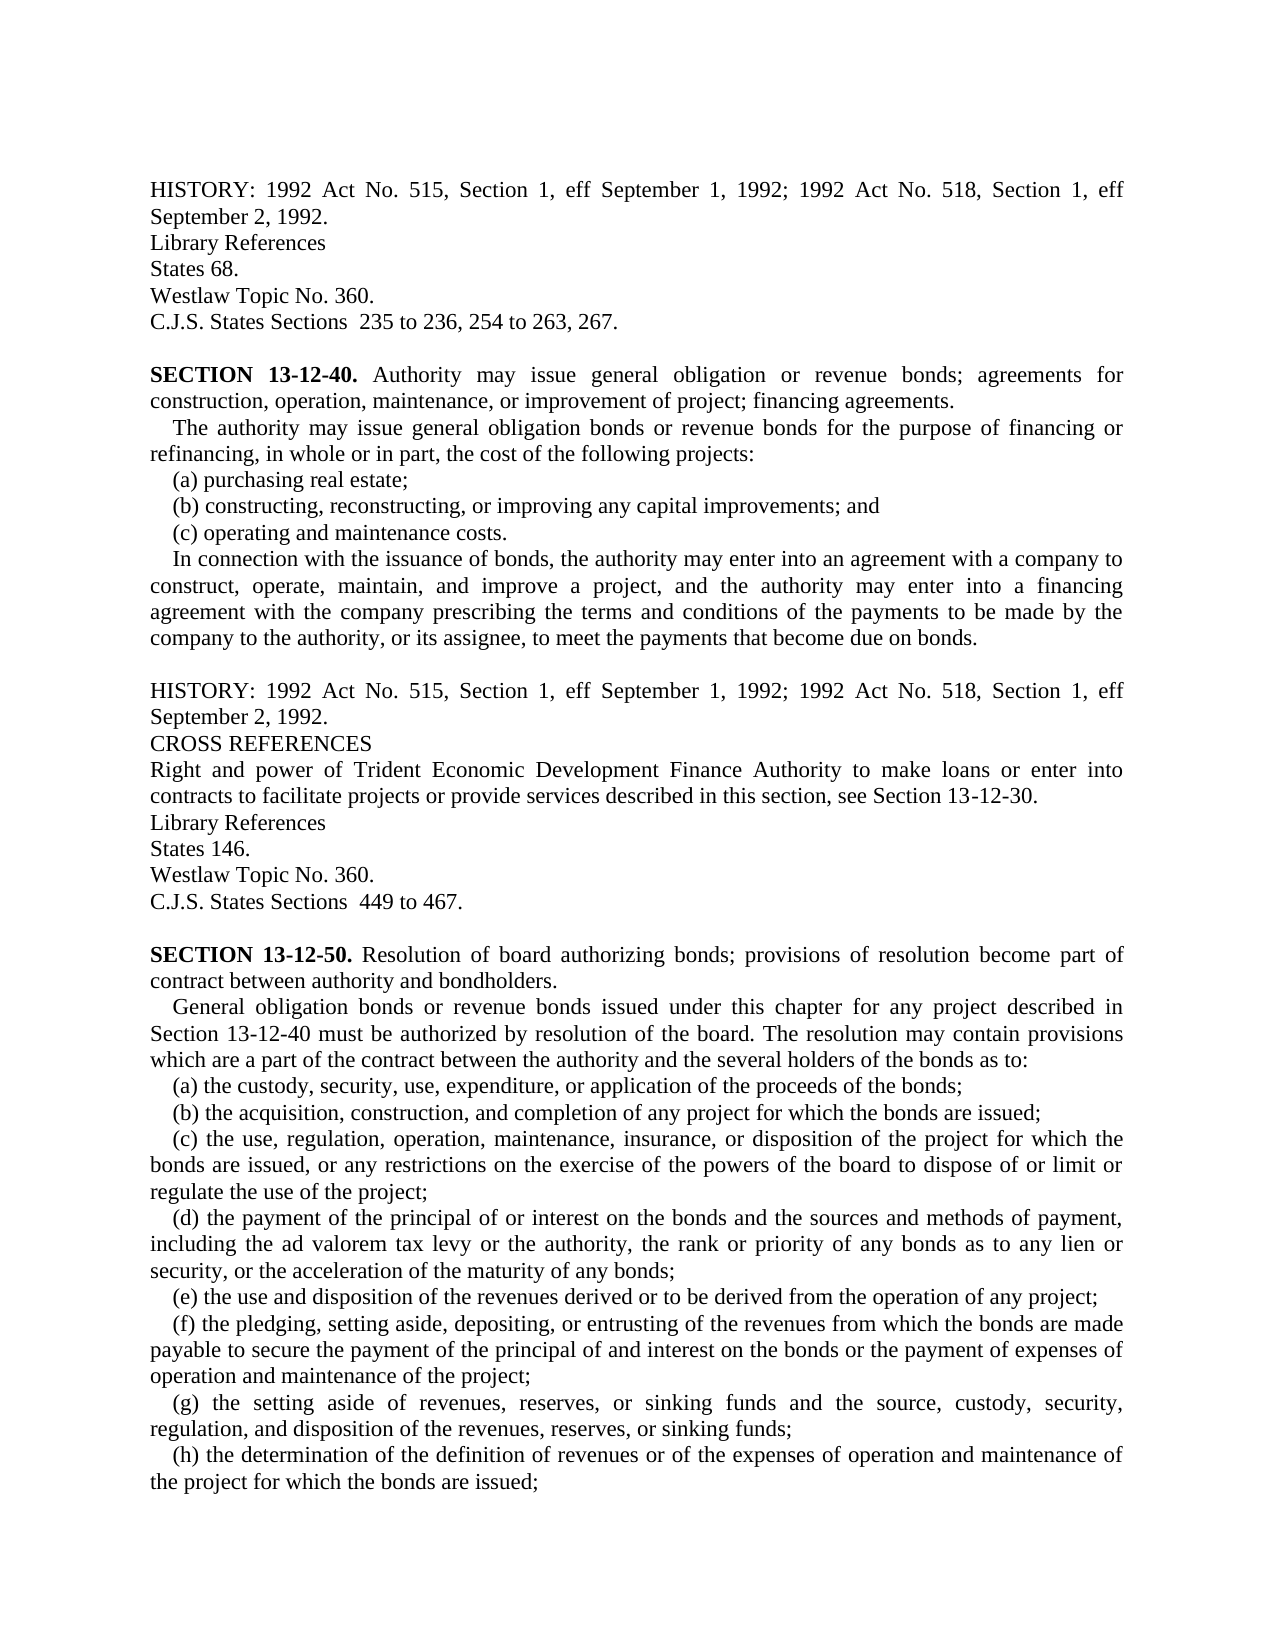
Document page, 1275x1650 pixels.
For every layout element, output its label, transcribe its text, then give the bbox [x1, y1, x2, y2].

text General obligation bonds or revenue bonds issued under this chapter for any project described in Section 13-12-40 must be authorized by resolution of the board. The resolution may contain provisions which are a part of the contract between the authority and the several holders of the bonds as to: [150, 993, 1125, 1072]
text (f) the pledging, setting aside, depositing, or entrusting of the revenues from which the bonds are made payable to secure the payment of the principal of and interest on the bonds or the payment of expenses of operation and maintenance of the project; [150, 1309, 1125, 1389]
text The authority may issue general obligation bonds or revenue bonds for the purpose of financing or refinancing, in whole or in part, the cost of the following projects: [150, 413, 1125, 466]
text In connection with the issuance of bonds, the authority may enter into an agreement with a company to construct, operate, maintain, and improve a project, and the authority may enter into a financing agreement with the company prescribing the terms and conditions of the payments to be made by the company to the authority, or its assignee, to meet the payments that become due on bonds. [150, 545, 1125, 651]
text (g) the setting aside of revenues, reserves, or sinking funds and the source, custody, security, regulation, and disposition of the revenues, reserves, or sinking funds; [150, 1389, 1125, 1441]
text (a) purchasing real estate; [150, 466, 1125, 493]
text Westlaw Topic No. 360. [150, 282, 1125, 308]
text SECTION 13-12-50. Resolution of board authorizing bonds; provisions of resolution become part of contract between authority and bondholders. [150, 941, 1125, 993]
text (c) operating and maintenance costs. [150, 519, 1125, 545]
text (b) the acquisition, construction, and completion of any project for which the bonds are issued; [150, 1099, 1125, 1125]
text CROSS REFERENCES [150, 730, 1125, 756]
text (b) constructing, reconstructing, or improving any capital improvements; and [150, 493, 1125, 519]
text (c) the use, regulation, operation, maintenance, insurance, or disposition of the project for which the bonds are issued, or any restrictions on the exercise of the powers of the board to dispose of or limit or regulate the use of the project; [150, 1125, 1125, 1204]
text HISTORY: 1992 Act No. 515, Section 1, eff September 1, 1992; 1992 Act No. 518, Section 1, eff September 2, 1992. [150, 677, 1125, 730]
text (h) the determination of the definition of revenues or of the expenses of operation and maintenance of the project for which the bonds are issued; [150, 1441, 1125, 1494]
text (a) the custody, security, use, expenditure, or application of the proceeds of the bonds; [150, 1072, 1125, 1099]
text SECTION 13-12-40. Authority may issue general obligation or revenue bonds; agreements for construction, operation, maintenance, or improvement of project; financing agreements. [150, 361, 1125, 413]
text C.J.S. States Sections 449 to 467. [150, 888, 1125, 914]
text Library References [150, 229, 1125, 255]
text HISTORY: 1992 Act No. 515, Section 1, eff September 1, 1992; 1992 Act No. 518, Section 1, eff September 2, 1992. [150, 176, 1125, 229]
text (e) the use and disposition of the revenues derived or to be derived from the operation of any project; [150, 1283, 1125, 1309]
text Library References [150, 809, 1125, 835]
text States 146. [150, 835, 1125, 862]
text C.J.S. States Sections 235 to 236, 254 to 263, 267. [150, 308, 1125, 334]
text States 68. [150, 255, 1125, 282]
text Westlaw Topic No. 360. [150, 862, 1125, 888]
text (d) the payment of the principal of or interest on the bonds and the sources and methods of payment, including the ad valorem tax levy or the authority, the rank or priority of any bonds as to any lien or security, or the acceleration of the maturity of any bonds; [150, 1204, 1125, 1283]
text Right and power of Trident Economic Development Finance Authority to make loans or enter into contracts to facilitate projects or provide services described in this section, see Section 13-12-30. [150, 756, 1125, 809]
